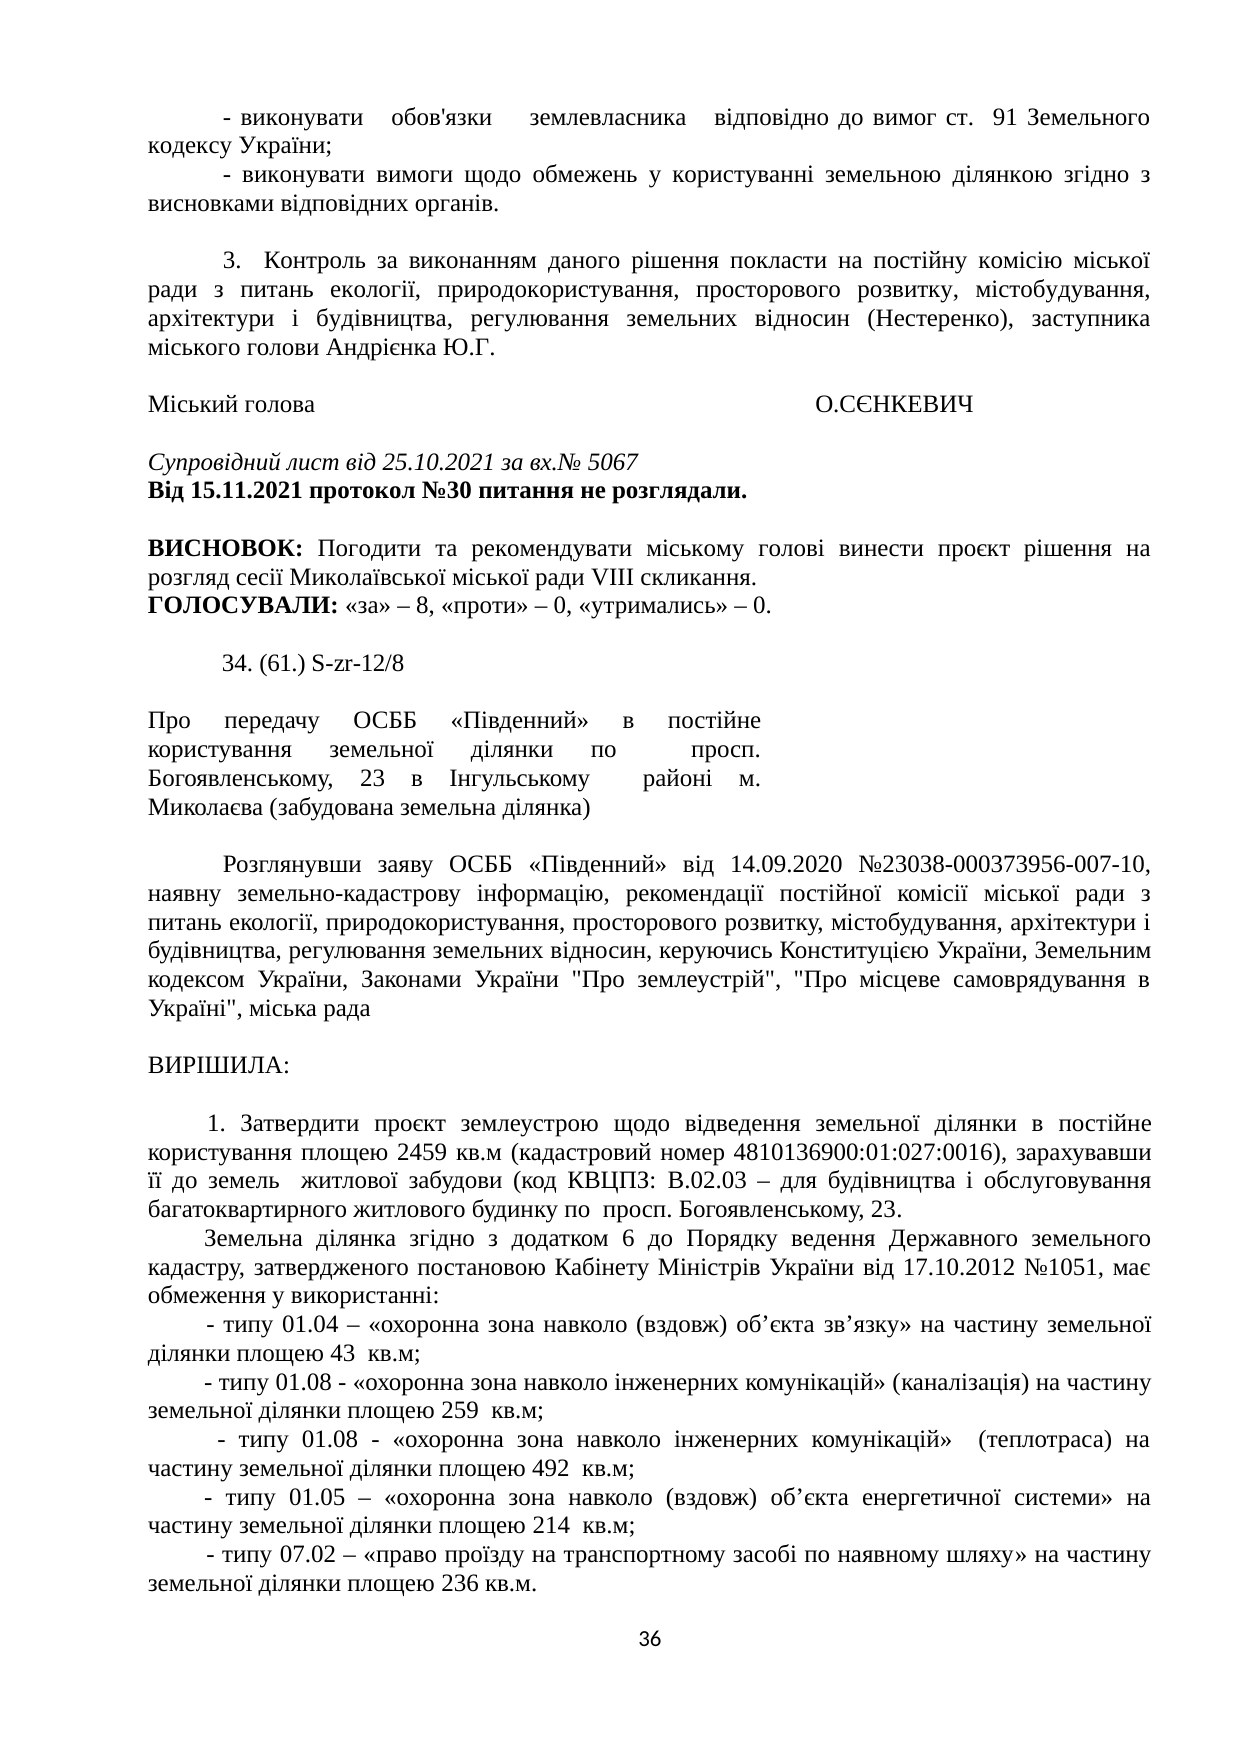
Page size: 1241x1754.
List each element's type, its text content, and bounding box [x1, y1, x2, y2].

text - типу 01.05 – «охоронна зона навколо (вздовж) об’єкта енергетичної системи» на частину земельної ділянки площею 214 кв.м; [148, 1482, 1152, 1539]
text Земельна ділянка згідно з додатком 6 до Порядку ведення Державного земельного кадастру, затвердженого постановою Кабінету Міністрів України від 17.10.2012 №1051, має обмеження у використанні: [148, 1223, 1152, 1309]
text - виконувати вимоги щодо обмежень у користуванні земельною ділянкою згідно з висновками відповідних органів. [148, 159, 1152, 217]
text - типу 01.08 - «охоронна зона навколо інженерних комунікацій» (каналізація) на частину земельної ділянки площею 259 кв.м; [148, 1367, 1152, 1424]
text - виконувати обов'язки землевласника відповідно до вимог ст. 91 Земельного кодексу України; [148, 102, 1152, 159]
text - типу 01.08 - «охоронна зона навколо інженерних комунікацій» (теплотраса) на частину земельної ділянки площею 492 кв.м; [148, 1424, 1152, 1482]
text Супровідний лист від 25.10.2021 за вх.№ 5067 [148, 447, 1152, 476]
text - типу 07.02 – «право проїзду на транспортному засобі по наявному шляху» на частину земельної ділянки площею 236 кв.м. [148, 1539, 1152, 1597]
text ВИСНОВОК: Погодити та рекомендувати міському голові винести проєкт рішення на розгляд сесії Миколаївської міської ради VIII скликання. [148, 533, 1152, 591]
text 1. Затвердити проєкт землеустрою щодо відведення земельної ділянки в постійне користування площею 2459 кв.м (кадастровий номер 4810136900:01:027:0016), зарахувавши її до земель житлової забудови (код КВЦПЗ: В.02.03 – для будівництва і обслуговування багатоквартирного житлового будинку по просп. Богоявленському, 23. [148, 1108, 1152, 1223]
text Про передачу ОСББ «Південний» в постійне користування земельної ділянки по просп. Богоявленському, 23 в Інгульському районі м. Миколаєва (забудована земельна ділянка) [148, 706, 761, 821]
list (61.) S-zr-12/8 [222, 648, 1152, 677]
text 3. Контроль за виконанням даного рішення покласти на постійну комісію міської ради з питань екології, природокористування, просторового розвитку, містобудування, архітектури і будівництва, регулювання земельних відносин (Нестеренко), заступника міського голови Андрієнка Ю.Г. [148, 246, 1152, 361]
text Міський голова О.СЄНКЕВИЧ [148, 389, 1152, 418]
text Розглянувши заяву ОСББ «Південний» від 14.09.2020 №23038-000373956-007-10, наявну земельно-кадастрову інформацію, рекомендації постійної комісії міської ради з питань екології, природокористування, просторового розвитку, містобудування, архітектури і будівництва, регулювання земельних відносин, керуючись Конституцією України, Земельним кодексом України, Законами України "Про землеустрій", "Про місцеве самоврядування в Україні", міська рада [148, 849, 1152, 1022]
text ГОЛОСУВАЛИ: «за» – 8, «проти» – 0, «утримались» – 0. [148, 591, 1152, 619]
text Від 15.11.2021 протокол №30 питання не розглядали. [148, 476, 1152, 504]
text - типу 01.04 – «охоронна зона навколо (вздовж) об’єкта зв’язку» на частину земельної ділянки площею 43 кв.м; [148, 1309, 1152, 1367]
text ВИРІШИЛА: [148, 1051, 1152, 1079]
